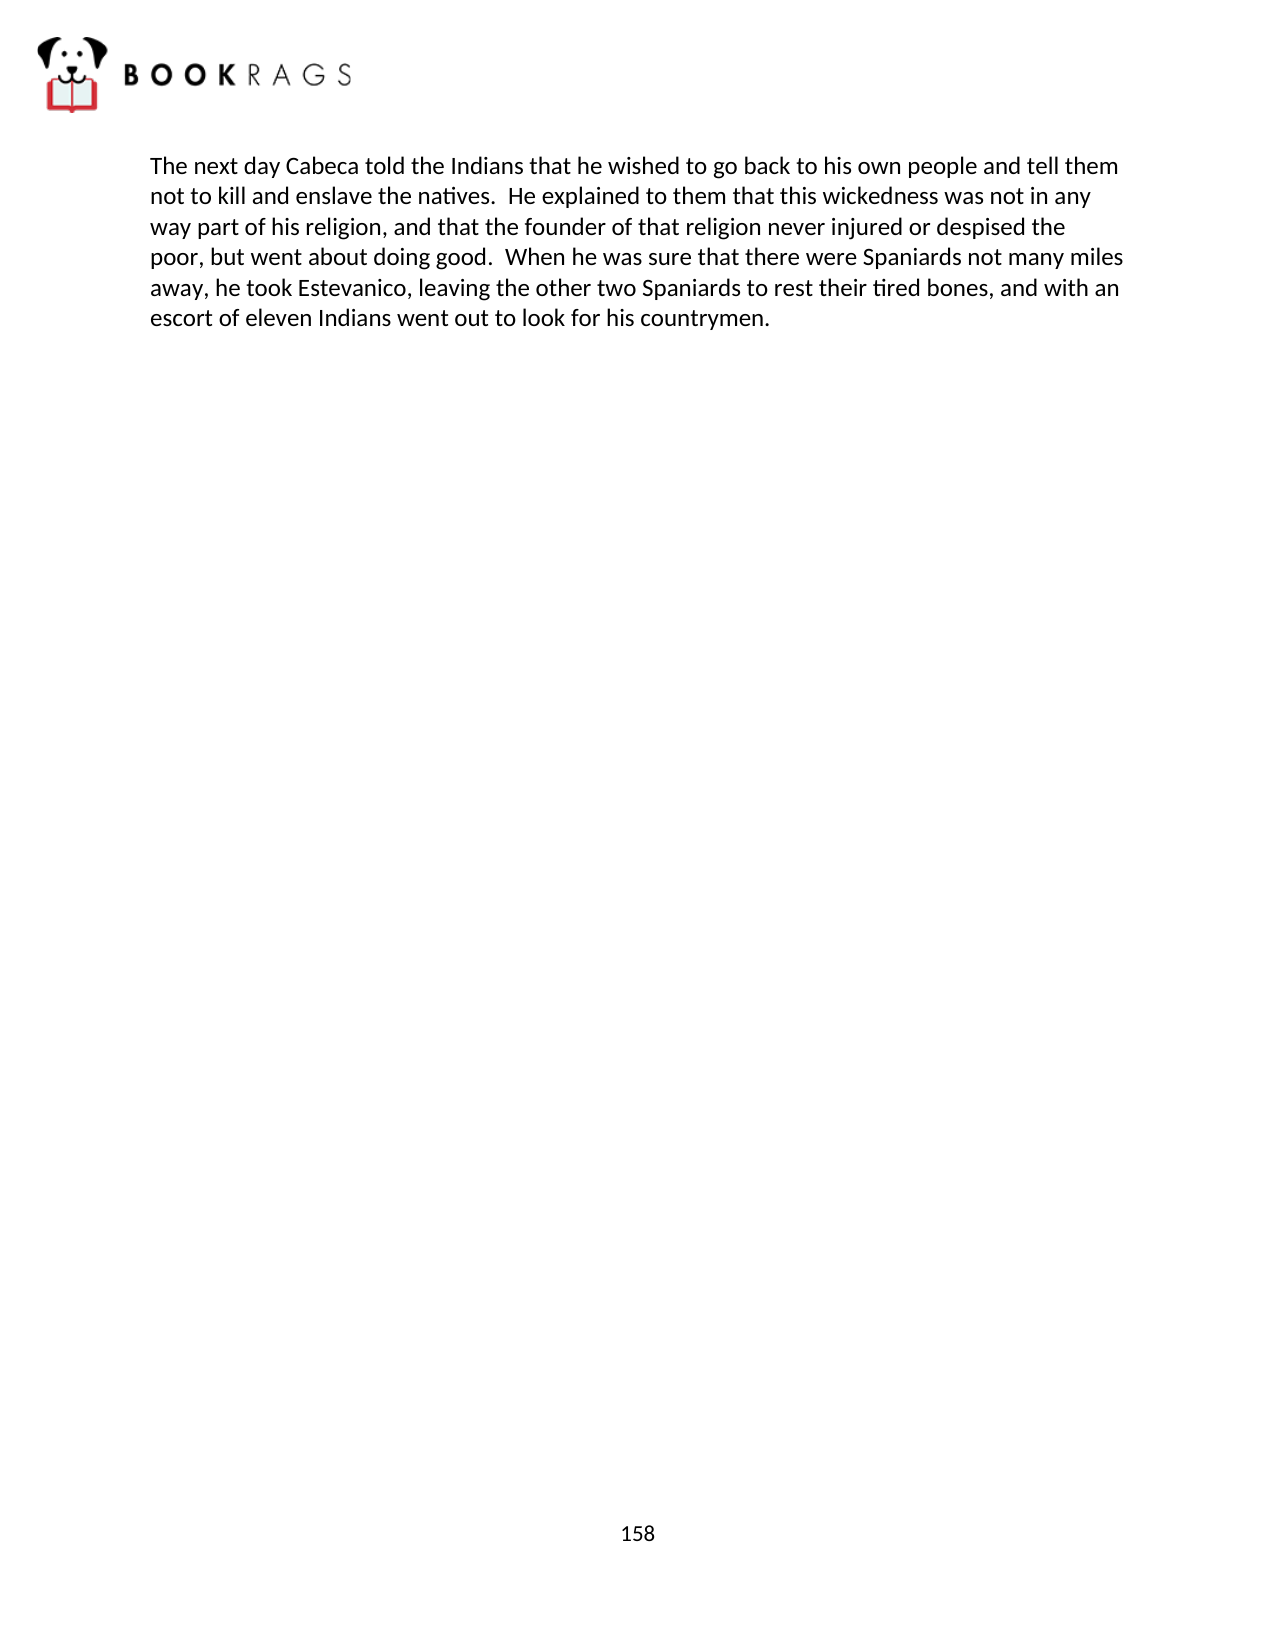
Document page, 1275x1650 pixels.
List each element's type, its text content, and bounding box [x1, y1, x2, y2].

text The next day Cabeca told the Indians that he wished to go back to his own people and tell them not to kill and enslave the natives. He explained to them that this wickedness was not in any way part of his religion, and that the founder of that religion never injured or despised the poor, but went about doing good. When he was sure that there were Spaniards not many miles away, he took Estevanico, leaving the other two Spaniards to rest their tired bones, and with an escort of eleven Indians went out to look for his countrymen. [150, 150, 1125, 333]
picture [37, 37, 351, 113]
